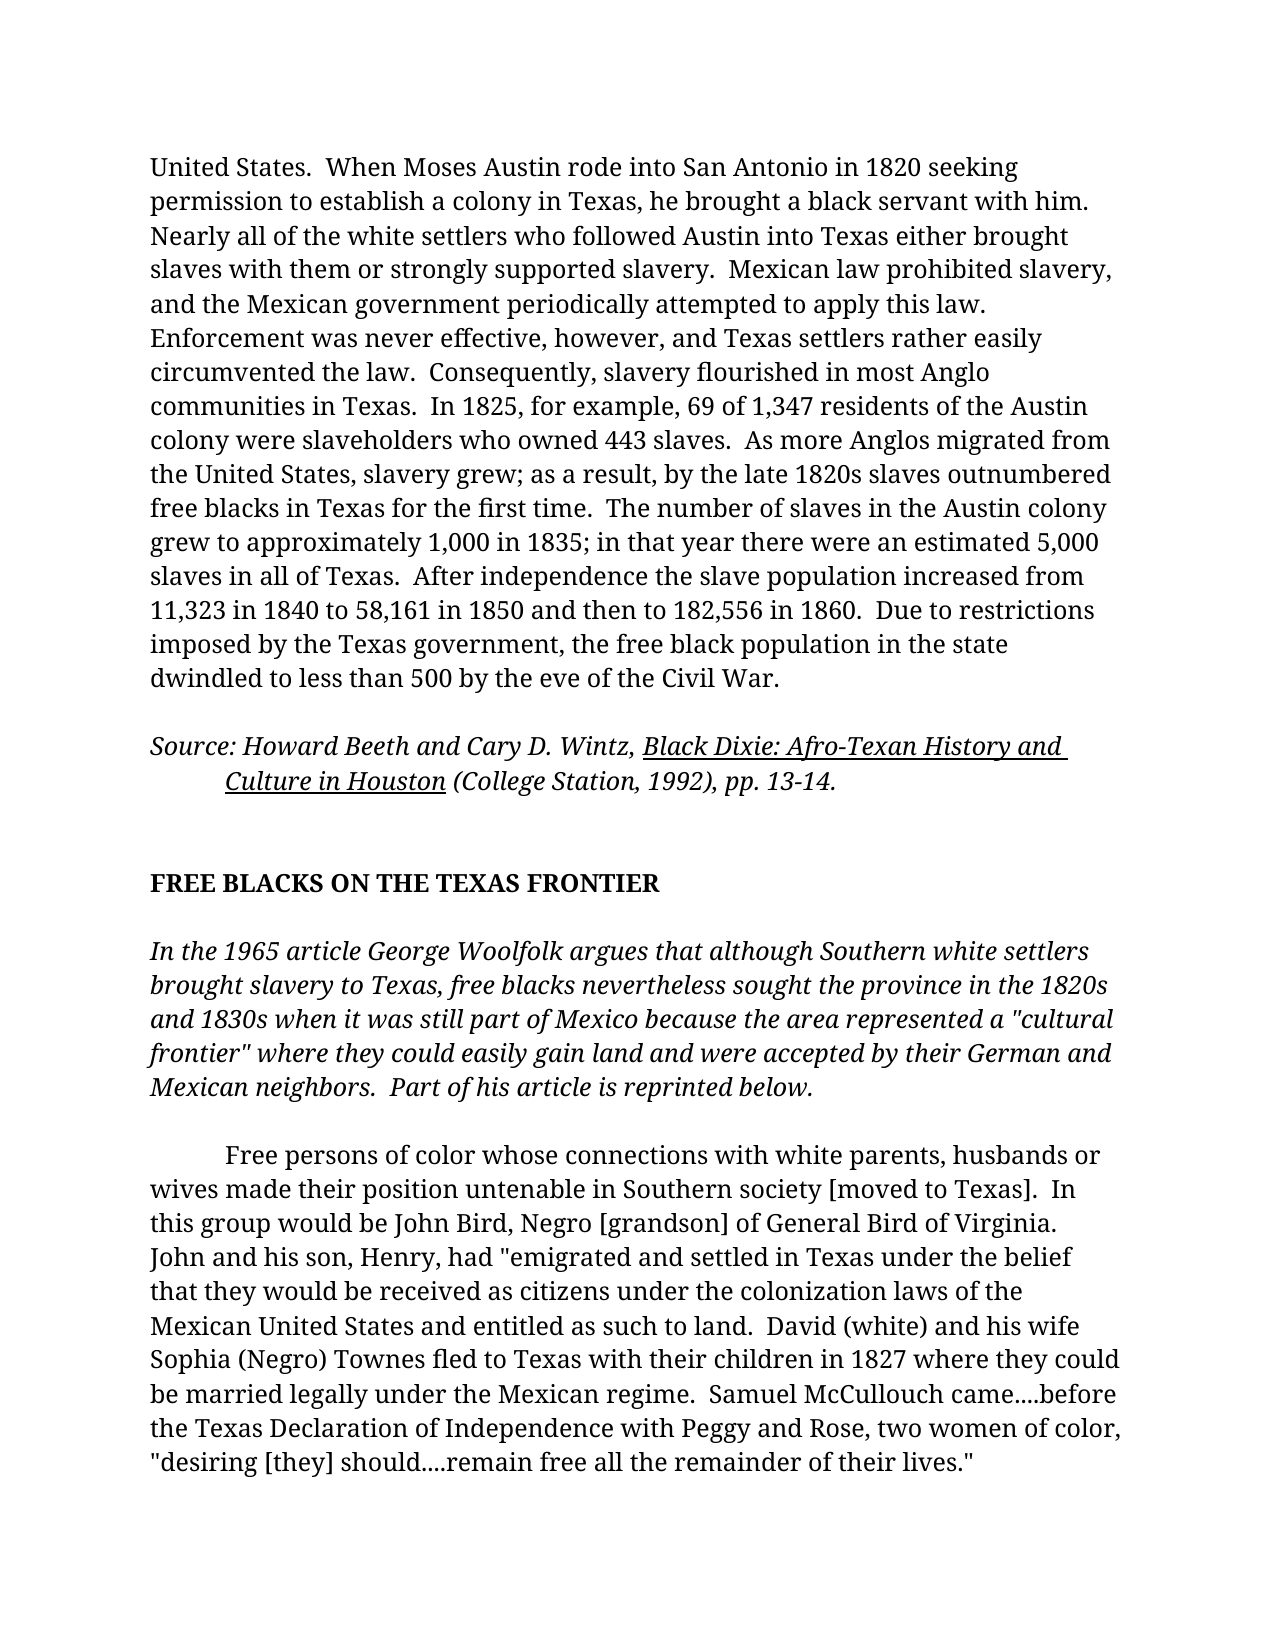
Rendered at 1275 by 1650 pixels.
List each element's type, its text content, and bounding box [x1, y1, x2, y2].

text Source: Howard Beeth and Cary D. Wintz, Black Dixie: Afro-Texan History and Culture in Houston (College Station, 1992), pp. 13-14. [150, 729, 1125, 797]
text Free persons of color whose connections with white parents, husbands or wives made their position untenable in Southern society [moved to Texas]. In this group would be John Bird, Negro [grandson] of General Bird of Virginia. John and his son, Henry, had "emigrated and settled in Texas under the belief that they would be received as citizens under the colonization laws of the Mexican United States and entitled as such to land. David (white) and his wife Sophia (Negro) Townes fled to Texas with their children in 1827 where they could be married legally under the Mexican regime. Samuel McCullouch came....before the Texas Declaration of Independence with Peggy and Rose, two women of color, "desiring [they] should....remain free all the remainder of their lives." [150, 1138, 1125, 1478]
text FREE BLACKS ON THE TEXAS FRONTIER [150, 865, 1125, 899]
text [150, 150, 1125, 695]
text In the 1965 article George Woolfolk argues that although Southern white settlers brought slavery to Texas, free blacks nevertheless sought the province in the 1820s and 1830s when it was still part of Mexico because the area represented a "cultural frontier" where they could easily gain land and were accepted by their German and Mexican neighbors. Part of his article is reprinted below. [150, 933, 1125, 1104]
